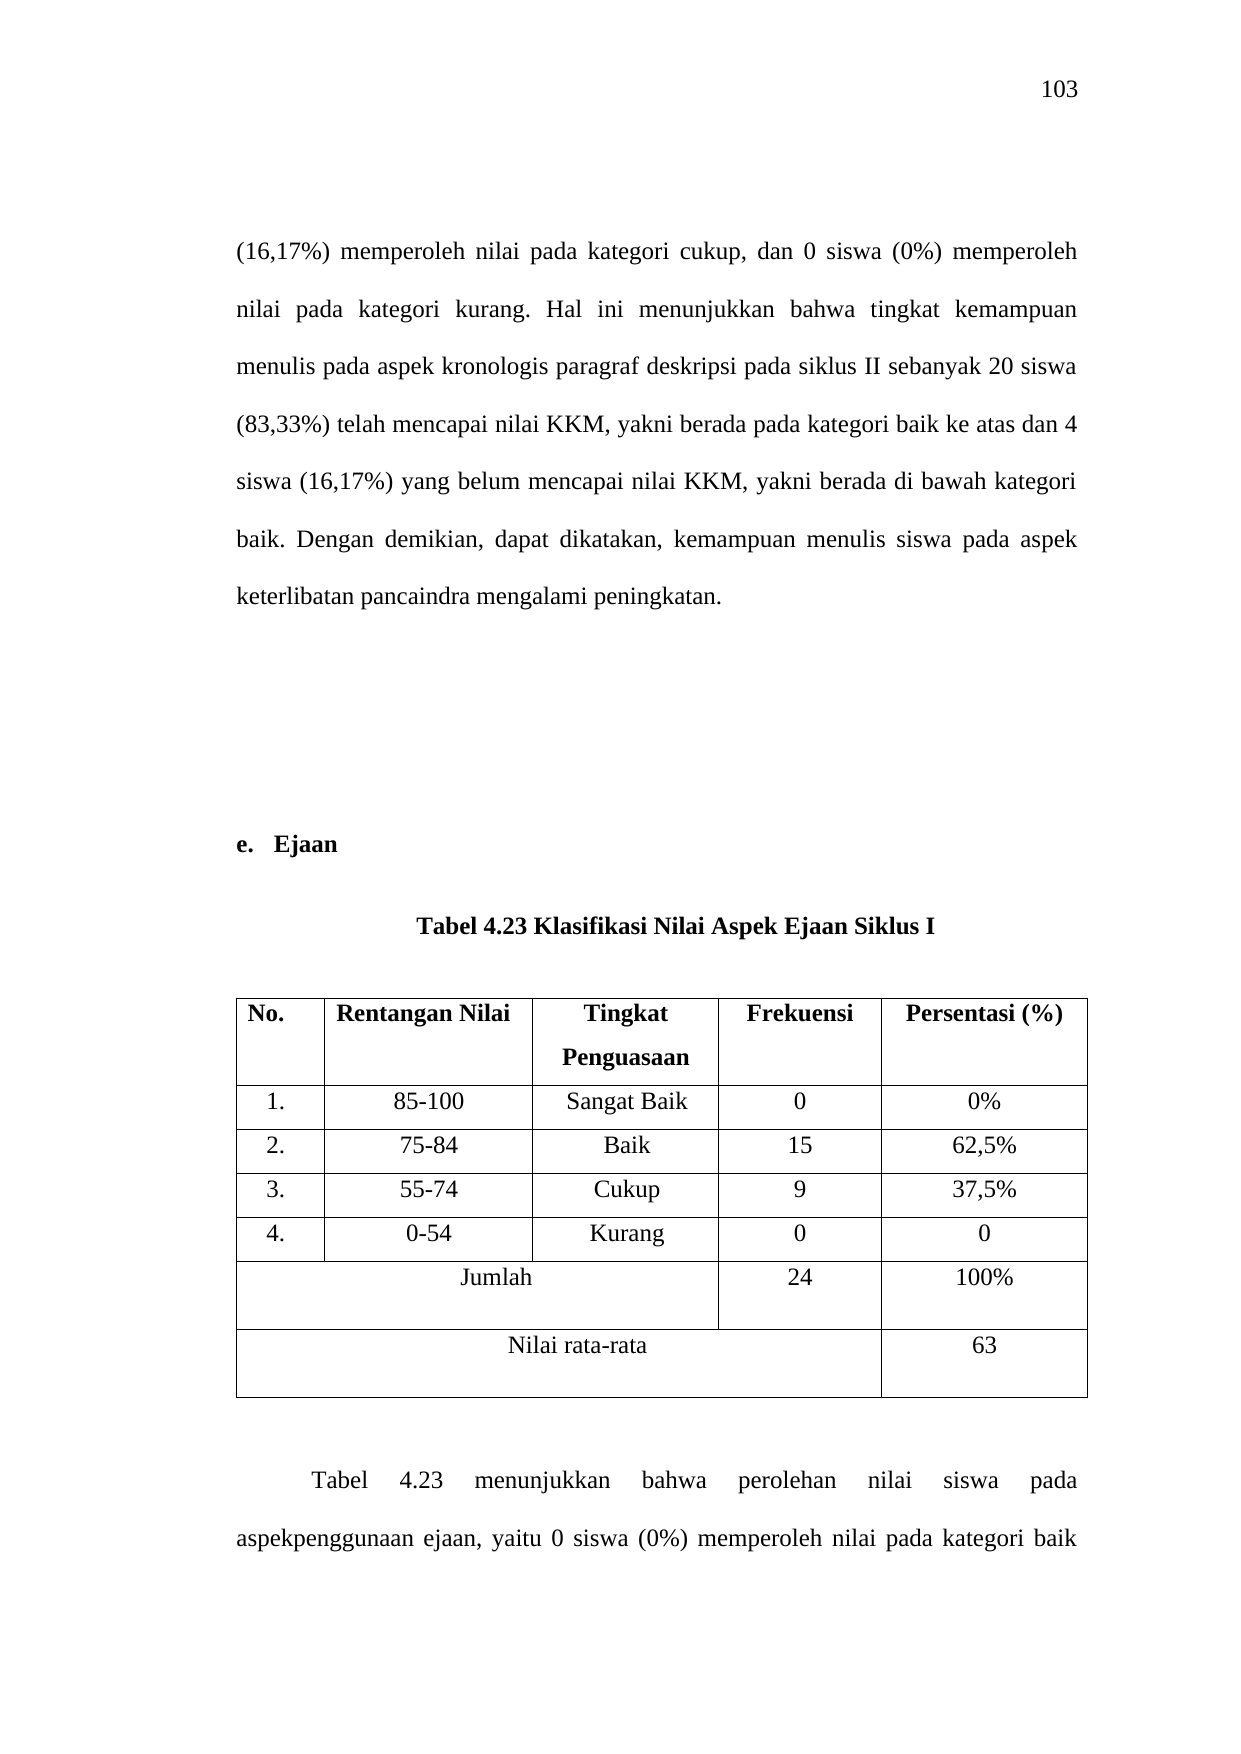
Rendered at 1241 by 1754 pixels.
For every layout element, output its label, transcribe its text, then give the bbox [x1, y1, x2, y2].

list Ejaan [236, 829, 1078, 857]
table_header Rentangan Nilai [325, 999, 532, 1085]
table_header Persentasi (%) [882, 999, 1087, 1085]
table_cell [237, 1130, 324, 1173]
table_cell 0-54 [325, 1218, 532, 1261]
table_cell 0 [719, 1086, 881, 1129]
table_cell 85-100 [325, 1086, 532, 1129]
table_cell Cukup [533, 1174, 718, 1217]
table_header Tingkat Penguasaan [533, 999, 718, 1085]
table_cell 9 [719, 1174, 881, 1217]
table_cell [237, 1218, 324, 1261]
table_header Frekuensi [719, 999, 881, 1085]
table_cell 75-84 [325, 1130, 532, 1173]
table_cell 15 [719, 1130, 881, 1173]
table_cell Jumlah [237, 1262, 718, 1329]
table_cell 100% [882, 1262, 1087, 1329]
table_cell 37,5% [882, 1174, 1087, 1217]
table_cell 0 [882, 1218, 1087, 1261]
table_cell 0 [719, 1218, 881, 1261]
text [236, 1465, 1078, 1551]
table_cell [237, 1086, 324, 1129]
table_cell Nilai rata-rata [237, 1330, 881, 1397]
table_cell Kurang [533, 1218, 718, 1261]
table_cell Baik [533, 1130, 718, 1173]
table_header No. [237, 999, 324, 1085]
table_cell 55-74 [325, 1174, 532, 1217]
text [236, 236, 1078, 610]
table_cell Sangat Baik [533, 1086, 718, 1129]
table_cell 63 [882, 1330, 1087, 1397]
table_cell 0% [882, 1086, 1087, 1129]
table_cell 24 [719, 1262, 881, 1329]
text Tabel 4.23 Klasifikasi Nilai Aspek Ejaan Siklus I [236, 911, 1078, 940]
table_cell [237, 1174, 324, 1217]
table_cell 62,5% [882, 1130, 1087, 1173]
